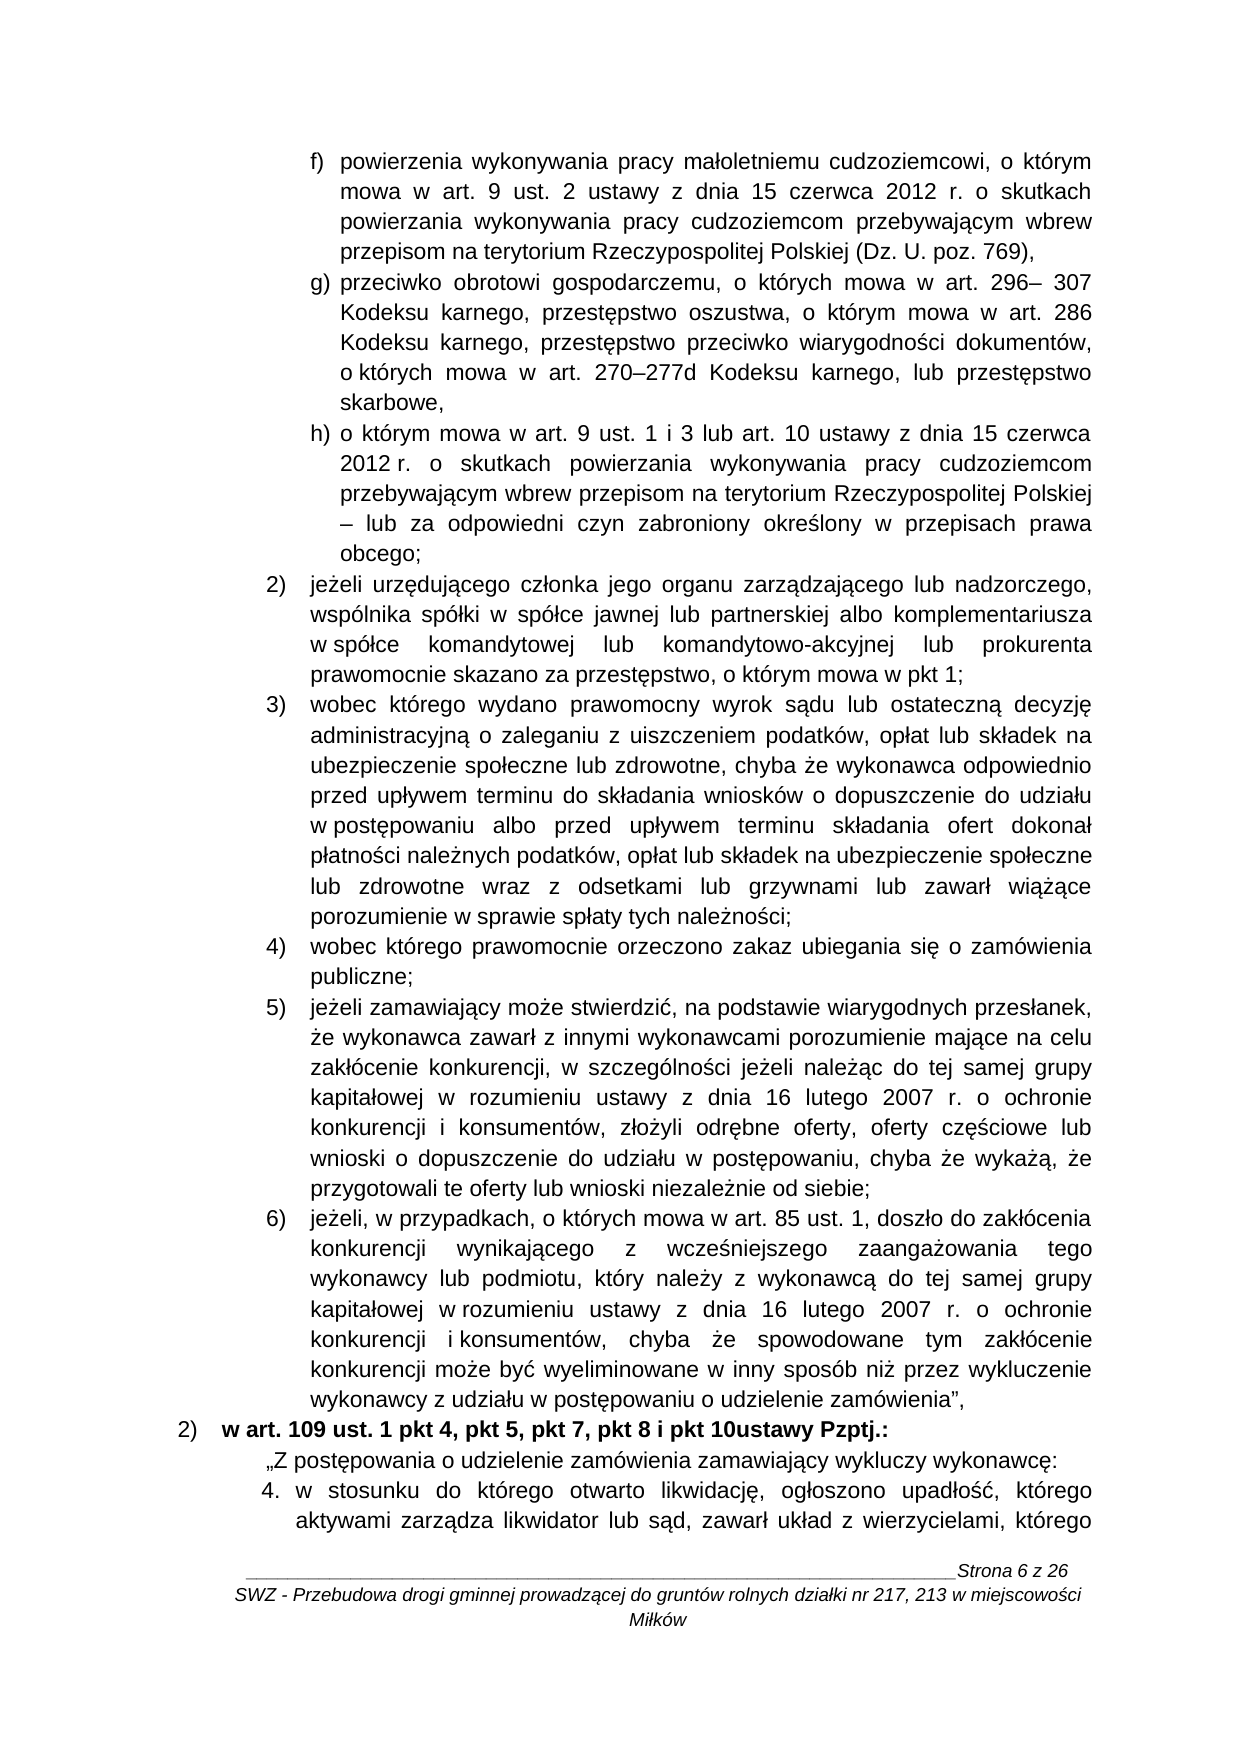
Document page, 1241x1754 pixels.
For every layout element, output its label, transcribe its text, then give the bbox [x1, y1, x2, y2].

list jeżeli zamawiający może stwierdzić, na podstawie wiarygodnych przesłanek, że wykonawca zawarł z innymi wykonawcami porozumienie mające na celu zakłócenie konkurencji, w szczególności jeżeli należąc do tej samej grupy kapitałowej w rozumieniu ustawy z dnia 16 lutego 2007 r. o ochronie konkurencji i konsumentów, złożyli odrębne oferty, oferty częściowe lub wnioski o dopuszczenie do udziału w postępowaniu, chyba że wykażą, że przygotowali te oferty lub wnioski niezależnie od siebie; [266, 993, 1092, 1201]
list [261, 1477, 1092, 1533]
list jeżeli, w przypadkach, o których mowa w art. 85 ust. 1, doszło do zakłócenia konkurencji wynikającego z wcześniejszego zaangażowania tego wykonawcy lub podmiotu, który należy z wykonawcą do tej samej grupy kapitałowej w rozumieniu ustawy z dnia 16 lutego 2007 r. o ochronie konkurencji i konsumentów, chyba że spowodowane tym zakłócenie konkurencji może być wyeliminowane w inny sposób niż przez wykluczenie wykonawcy z udziału w postępowaniu o udzielenie zamówienia”, [266, 1205, 1092, 1413]
list przeciwko obrotowi gospodarczemu, o których mowa w art. 296– 307 Kodeksu karnego, przestępstwo oszustwa, o którym mowa w art. 286 Kodeksu karnego, przestępstwo przeciwko wiarygodności dokumentów, o których mowa w art. 270–277d Kodeksu karnego, lub przestępstwo skarbowe, [310, 268, 1092, 416]
list powierzenia wykonywania pracy małoletniemu cudzoziemcowi, o którym mowa w art. 9 ust. 2 ustawy z dnia 15 czerwca 2012 r. o skutkach powierzania wykonywania pracy cudzoziemcom przebywającym wbrew przepisom na terytorium Rzeczypospolitej Polskiej (Dz. U. poz. 769), [310, 148, 1092, 265]
list jeżeli urzędującego członka jego organu zarządzającego lub nadzorczego, wspólnika spółki w spółce jawnej lub partnerskiej albo komplementariusza w spółce komandytowej lub komandytowo-akcyjnej lub prokurenta prawomocnie skazano za przestępstwo, o którym mowa w pkt 1; [266, 571, 1092, 688]
list o którym mowa w art. 9 ust. 1 i 3 lub art. 10 ustawy z dnia 15 czerwca 2012 r. o skutkach powierzania wykonywania pracy cudzoziemcom przebywającym wbrew przepisom na terytorium Rzeczypospolitej Polskiej – lub za odpowiedni czyn zabroniony określony w przepisach prawa obcego; [310, 419, 1092, 567]
list wobec którego prawomocnie orzeczono zakaz ubiegania się o zamówienia publiczne; [266, 933, 1092, 990]
list w art. 109 ust. 1 pkt 4, pkt 5, pkt 7, pkt 8 i pkt 10ustawy Pzptj.: [177, 1416, 1092, 1443]
list „Z postępowania o udzielenie zamówienia zamawiający wykluczy wykonawcę: [266, 1447, 1092, 1473]
list wobec którego wydano prawomocny wyrok sądu lub ostateczną decyzję administracyjną o zaleganiu z uiszczeniem podatków, opłat lub składek na ubezpieczenie społeczne lub zdrowotne, chyba że wykonawca odpowiednio przed upływem terminu do składania wniosków o dopuszczenie do udziału w postępowaniu albo przed upływem terminu składania ofert dokonał płatności należnych podatków, opłat lub składek na ubezpieczenie społeczne lub zdrowotne wraz z odsetkami lub grzywnami lub zawarł wiążące porozumienie w sprawie spłaty tych należności; [266, 691, 1092, 929]
